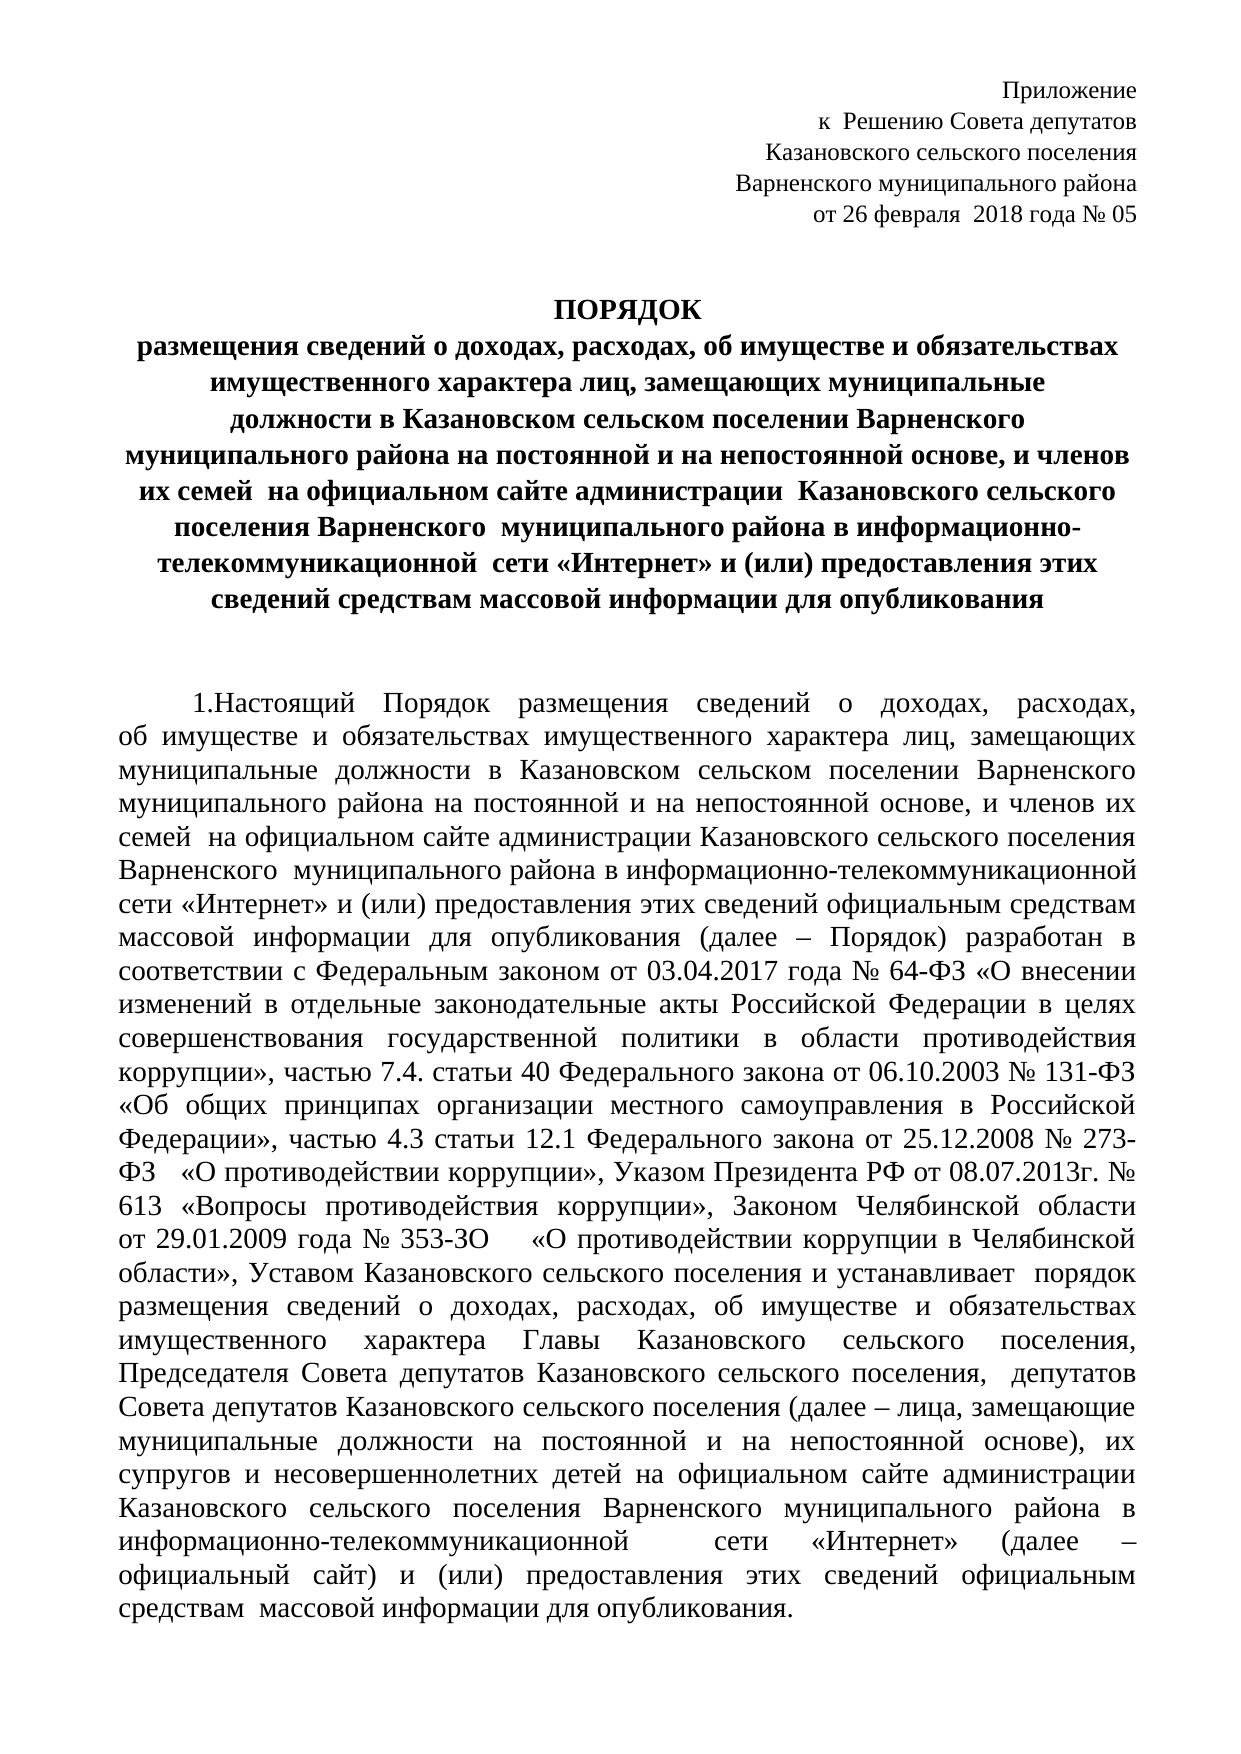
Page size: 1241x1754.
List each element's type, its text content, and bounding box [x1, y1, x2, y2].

text Казановского сельского поселения [118, 137, 1137, 166]
text размещения сведений о доходах, расходах, об имуществе и обязательствах имущественного характера лиц, замещающих муниципальные [118, 328, 1137, 398]
text от 26 февраля 2018 года № 05 [118, 199, 1137, 228]
text Варненского муниципального района [118, 168, 1137, 197]
text должности в Казановском сельском поселении Варненского муниципального района на постоянной и на непостоянной основе, и членов их семей на официальном сайте администрации Казановского сельского поселения Варненского муниципального района в информационно-телекоммуникационной сети «Интернет» и (или) предоставления этих сведений средствам массовой информации для опубликования [118, 401, 1137, 615]
text 1.Настоящий Порядок размещения сведений о доходах, расходах, об имуществе и обязательствах имущественного характера лиц, замещающих муниципальные должности в Казановском сельском поселении Варненского муниципального района на постоянной и на непостоянной основе, и членов их семей на официальном сайте администрации Казановского сельского поселения Варненского муниципального района в информационно-телекоммуникационной сети «Интернет» и (или) предоставления этих сведений официальным средствам массовой информации для опубликования (далее – Порядок) разработан в соответствии с Федеральным законом от 03.04.2017 года № 64-ФЗ «О внесении изменений в отдельные законодательные акты Российской Федерации в целях совершенствования государственной политики в области противодействия коррупции», частью 7.4. статьи 40 Федерального закона от 06.10.2003 № 131-ФЗ «Об общих принципах организации местного самоуправления в Российской Федерации», частью 4.3 статьи 12.1 Федерального закона от 25.12.2008 № 273-ФЗ «О противодействии коррупции», Указом Президента РФ от 08.07.2013г. № 613 «Вопросы противодействия коррупции», Законом Челябинской области от 29.01.2009 года № 353-ЗО «О противодействии коррупции в Челябинской области», Уставом Казановского сельского поселения и устанавливает порядок размещения сведений о доходах, расходах, об имуществе и обязательствах имущественного характера Главы Казановского сельского поселения, Председателя Совета депутатов Казановского сельского поселения, депутатов Совета депутатов Казановского сельского поселения (далее – лица, замещающие муниципальные должности на постоянной и на непостоянной основе), их супругов и несовершеннолетних детей на официальном сайте администрации Казановского сельского поселения Варненского муниципального района в информационно-телекоммуникационной сети «Интернет» (далее – официальный сайт) и (или) предоставления этих сведений официальным средствам массовой информации для опубликования. [118, 685, 1137, 1624]
text Приложение [118, 75, 1137, 104]
text ПОРЯДОК [118, 292, 1137, 326]
text к Решению Совета депутатов [118, 106, 1137, 135]
